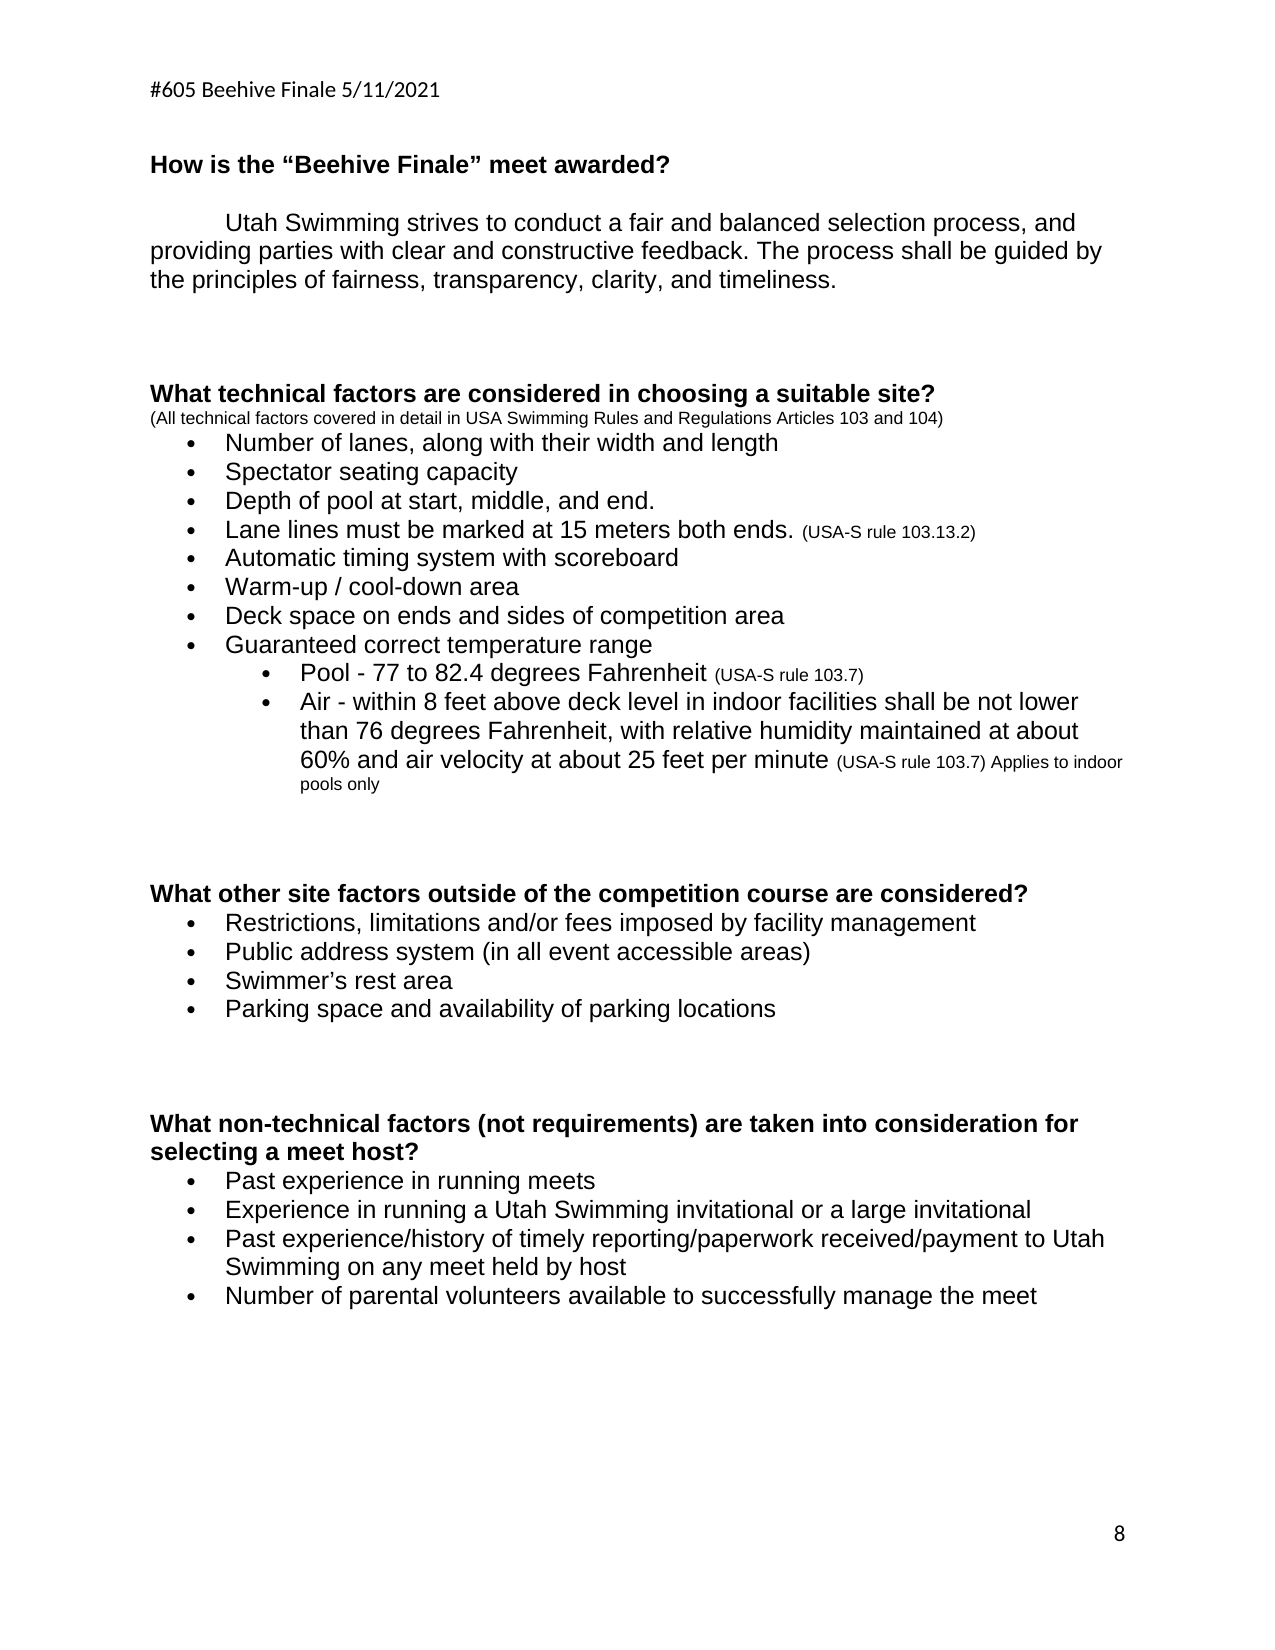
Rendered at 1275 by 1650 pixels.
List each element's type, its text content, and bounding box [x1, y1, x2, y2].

list Experience in running a Utah Swimming invitational or a large invitational [187, 1195, 1125, 1224]
list Public address system (in all event accessible areas) [187, 937, 1125, 966]
list Depth of pool at start, middle, and end. [187, 486, 1125, 515]
list Pool - 77 to 82.4 degrees Fahrenheit (USA-S rule 103.7) [262, 658, 1125, 687]
text How is the “Beehive Finale” meet awarded? [150, 150, 1125, 179]
list Spectator seating capacity [187, 457, 1125, 486]
list Number of lanes, along with their width and length [187, 428, 1125, 457]
list Number of parental volunteers available to successfully manage the meet [187, 1281, 1125, 1310]
list Past experience/history of timely reporting/paperwork received/payment to Utah Swimming on any meet held by host [187, 1224, 1125, 1281]
text What technical factors are considered in choosing a suitable site? [150, 379, 1125, 408]
list Parking space and availability of parking locations [187, 994, 1125, 1023]
list Warm-up / cool-down area [187, 572, 1125, 601]
list Deck space on ends and sides of competition area [187, 601, 1125, 630]
list Automatic timing system with scoreboard [187, 543, 1125, 572]
text What other site factors outside of the competition course are considered? [150, 879, 1125, 908]
list Air - within 8 feet above deck level in indoor facilities shall be not lower than 76 degrees Fahrenheit, with relative humidity maintained at about 60% and air velocity at about 25 feet per minute (USA-S rule 103.7) Applies to indoor pools only [262, 687, 1125, 794]
text What non-technical factors (not requirements) are taken into consideration for selecting a meet host? [150, 1109, 1125, 1166]
text (All technical factors covered in detail in USA Swimming Rules and Regulations Articles 103 and 104) [150, 408, 1125, 428]
list Guaranteed correct temperature range [187, 630, 1125, 658]
list Lane lines must be marked at 15 meters both ends. (USA-S rule 103.13.2) [187, 515, 1125, 543]
text Utah Swimming strives to conduct a fair and balanced selection process, and providing parties with clear and constructive feedback. The process shall be guided by the principles of fairness, transparency, clarity, and timeliness. [150, 207, 1125, 294]
list Past experience in running meets [187, 1166, 1125, 1195]
list Swimmer’s rest area [187, 966, 1125, 994]
list Restrictions, limitations and/or fees imposed by facility management [187, 908, 1125, 937]
